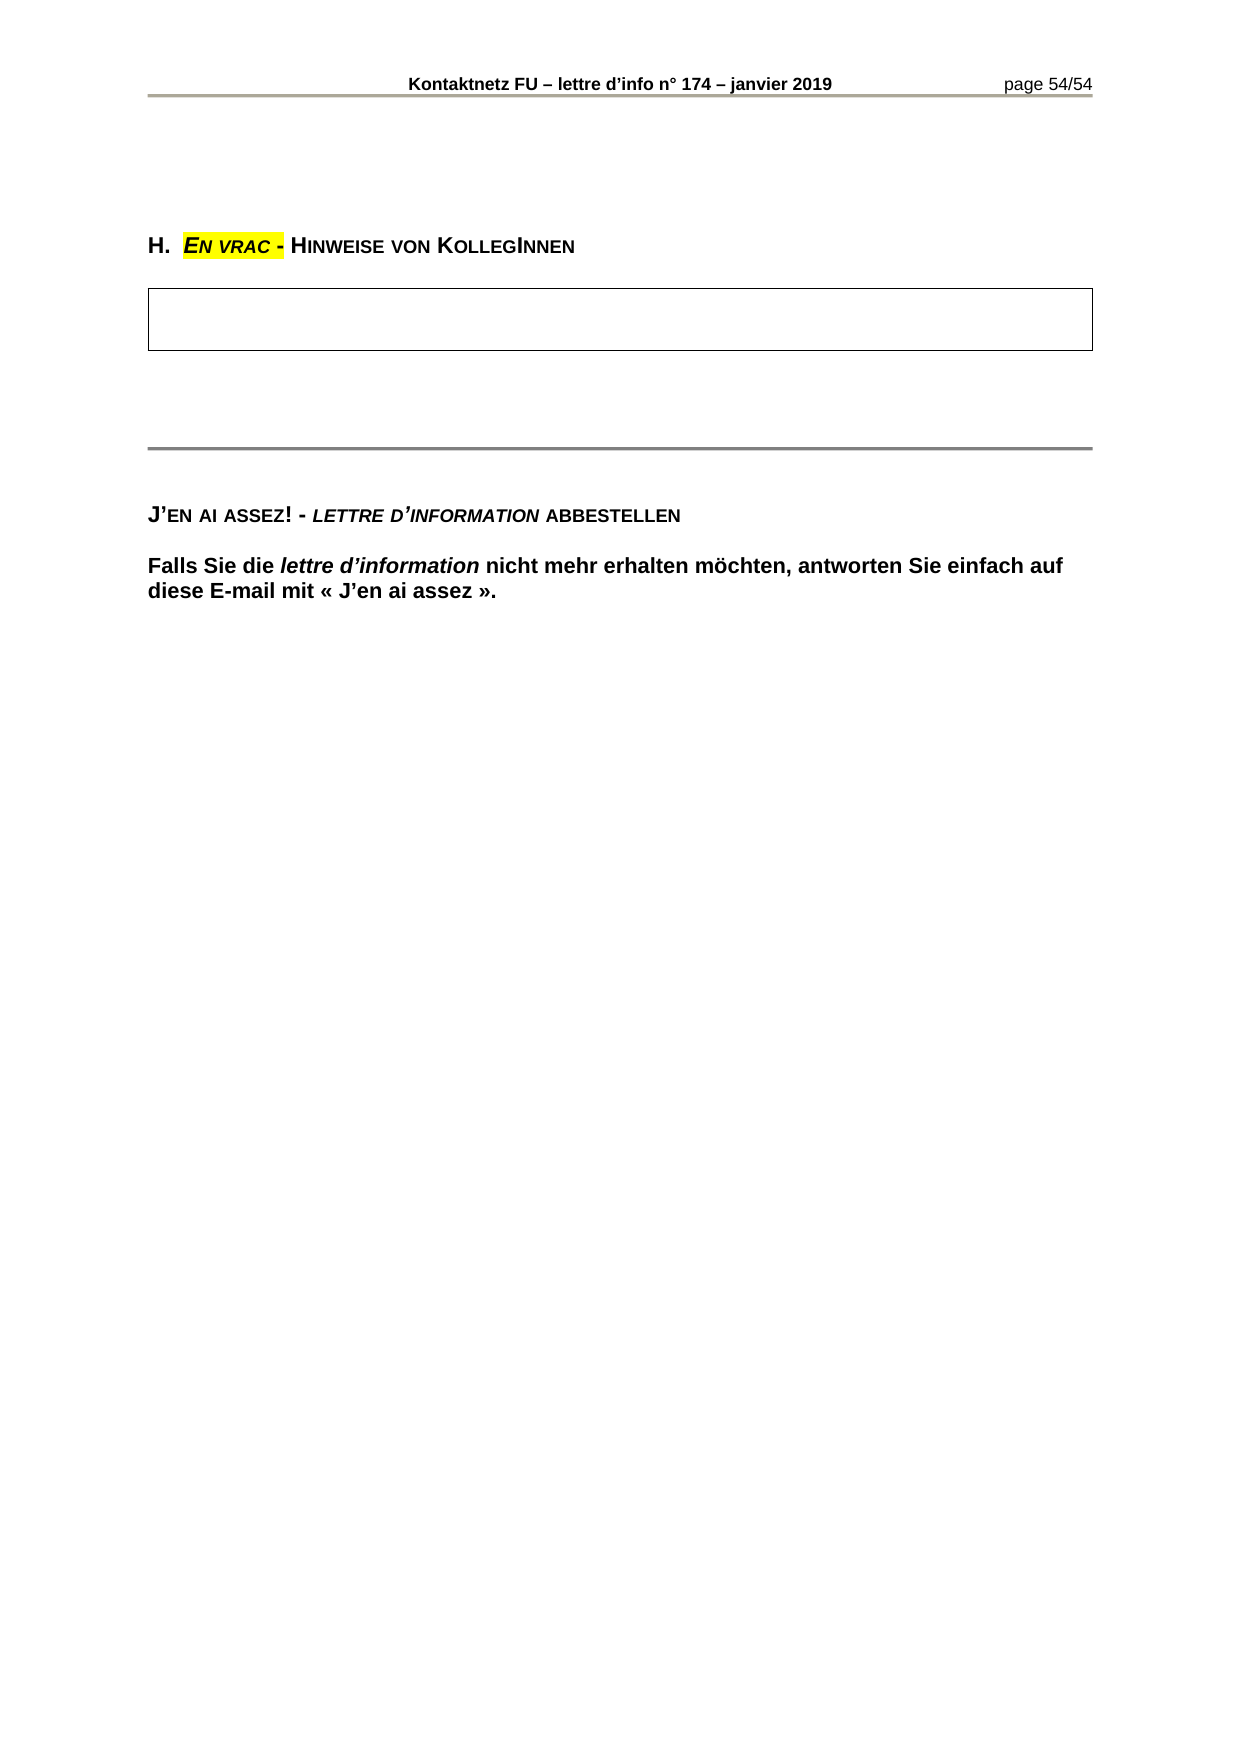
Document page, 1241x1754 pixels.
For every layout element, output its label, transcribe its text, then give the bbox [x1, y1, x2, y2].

text Falls Sie die lettre d’information nicht mehr erhalten möchten, antworten Sie einfach auf diese E-mail mit « J’en ai assez ». [148, 553, 1093, 652]
table_header [149, 289, 1092, 350]
text H. En vrac - Hinweise von KollegInnen [284, 232, 1085, 259]
text J’en ai assez! - lettre d’information abbestellen [148, 501, 1093, 527]
